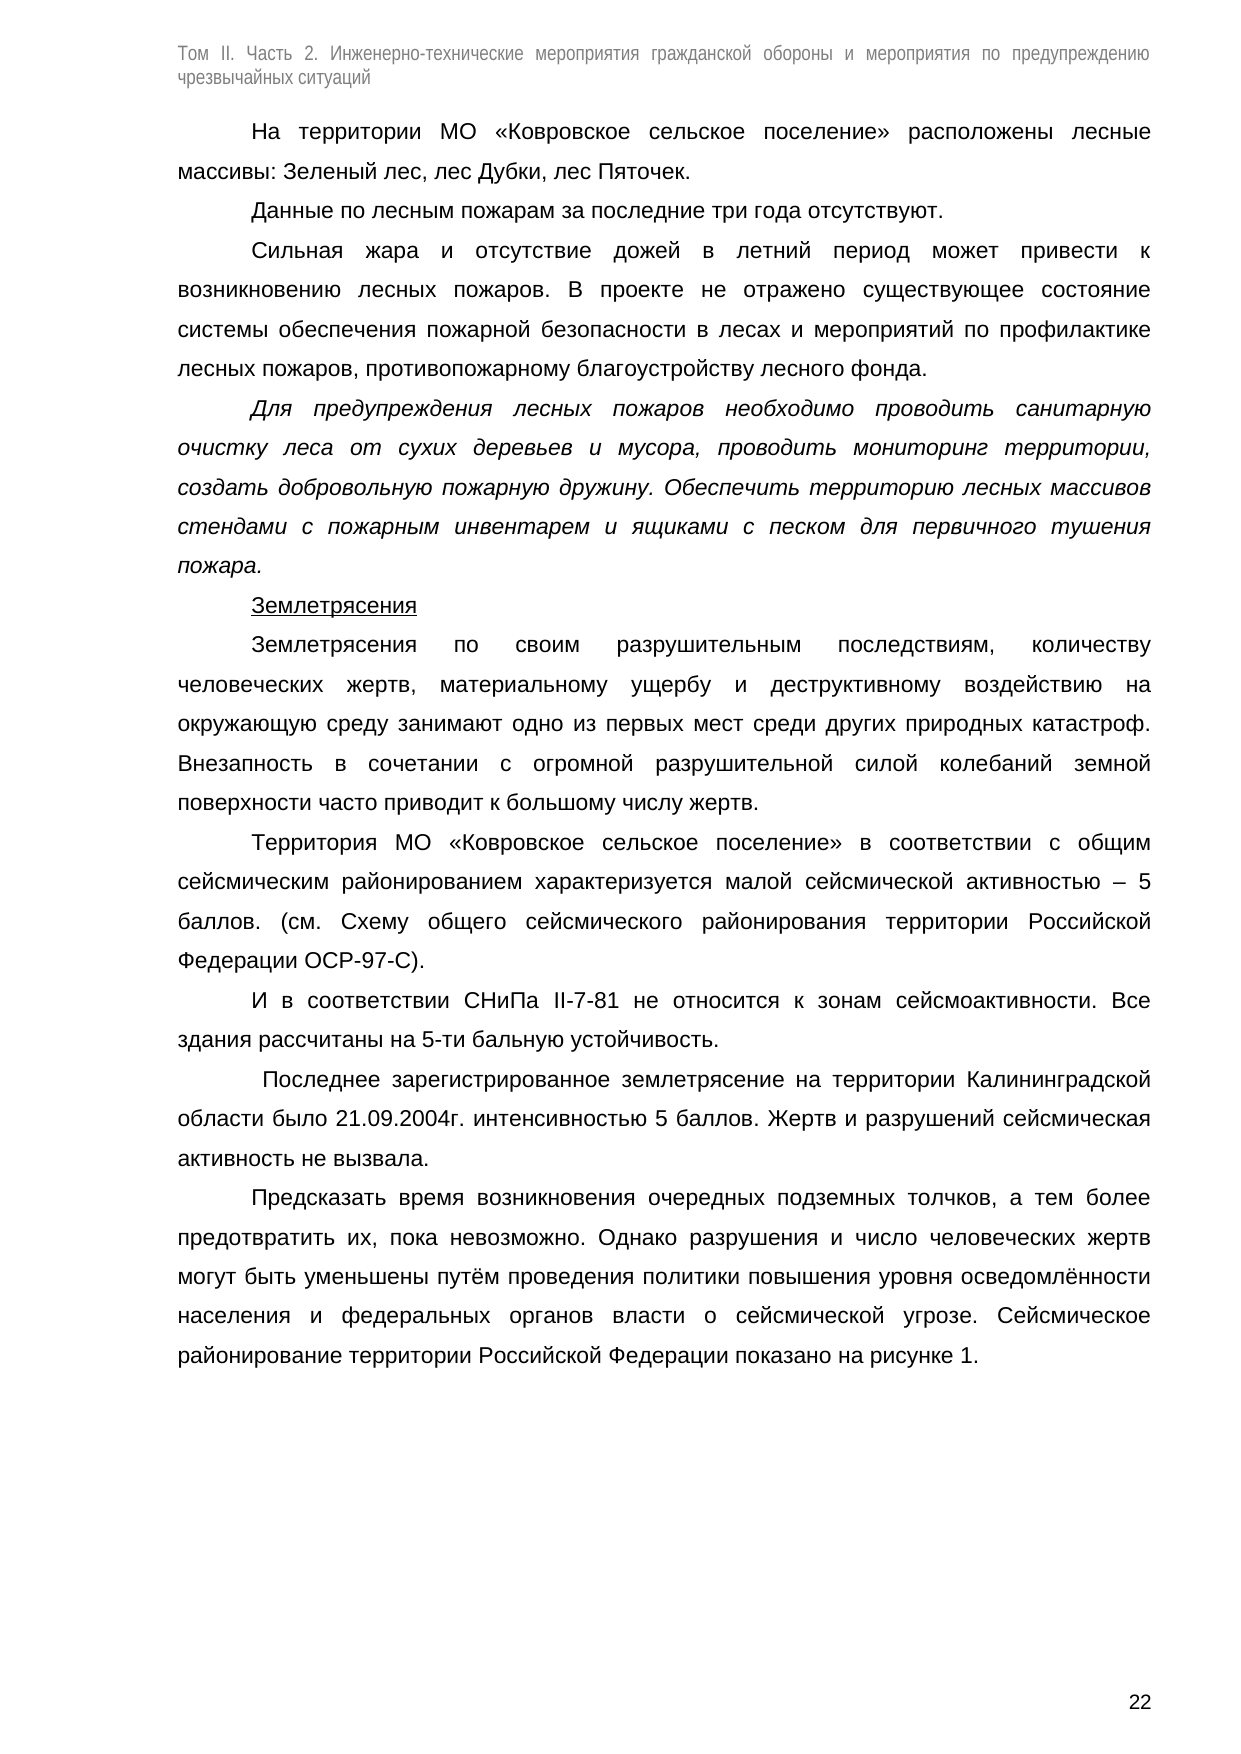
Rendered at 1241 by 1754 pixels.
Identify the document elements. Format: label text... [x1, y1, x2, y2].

text Предсказать время возникновения очередных подземных толчков, а тем более предотвратить их, пока невозможно. Однако разрушения и число человеческих жертв могут быть уменьшены путём проведения политики повышения уровня осведомлённости населения и федеральных органов власти о сейсмической угрозе. Сейсмическое районирование территории Российской Федерации показано на рисунке 1. [177, 1184, 1152, 1368]
text Землетрясения по своим разрушительным последствиям, количеству человеческих жертв, материальному ущербу и деструктивному воздействию на окружающую среду занимают одно из первых мест среди других природных катастроф. Внезапность в сочетании с огромной разрушительной силой колебаний земной поверхности часто приводит к большому числу жертв. [177, 631, 1152, 816]
text Территория МО «Ковровское сельское поселение» в соответствии с общим сейсмическим районированием характеризуется малой сейсмической активностью – 5 баллов. (см. Схему общего сейсмического районирования территории Российской Федерации ОСР-97-С). [177, 829, 1152, 973]
text Для предупреждения лесных пожаров необходимо проводить санитарную очистку леса от сухих деревьев и мусора, проводить мониторинг территории, создать добровольную пожарную дружину. Обеспечить территорию лесных массивов стендами с пожарным инвентарем и ящиками с песком для первичного тушения пожара. [177, 394, 1152, 579]
text И в соответствии СНиПа II-7-81 не относится к зонам сейсмоактивности. Все здания рассчитаны на 5-ти бальную устойчивость. [177, 987, 1152, 1052]
text Сильная жара и отсутствие дожей в летний период может привести к возникновению лесных пожаров. В проекте не отражено существующее состояние системы обеспечения пожарной безопасности в лесах и мероприятий по профилактике лесных пожаров, противопожарному благоустройству лесного фонда. [177, 237, 1152, 381]
text На территории МО «Ковровское сельское поселение» расположены лесные массивы: Зеленый лес, лес Дубки, лес Пяточек. [177, 118, 1152, 184]
text Последнее зарегистрированное землетрясение на территории Калининградской области было 21.09.2004г. интенсивностью 5 баллов. Жертв и разрушений сейсмическая активность не вызвала. [177, 1066, 1152, 1171]
text Данные по лесным пожарам за последние три года отсутствуют. [177, 197, 1152, 223]
text Землетрясения [177, 592, 1152, 618]
